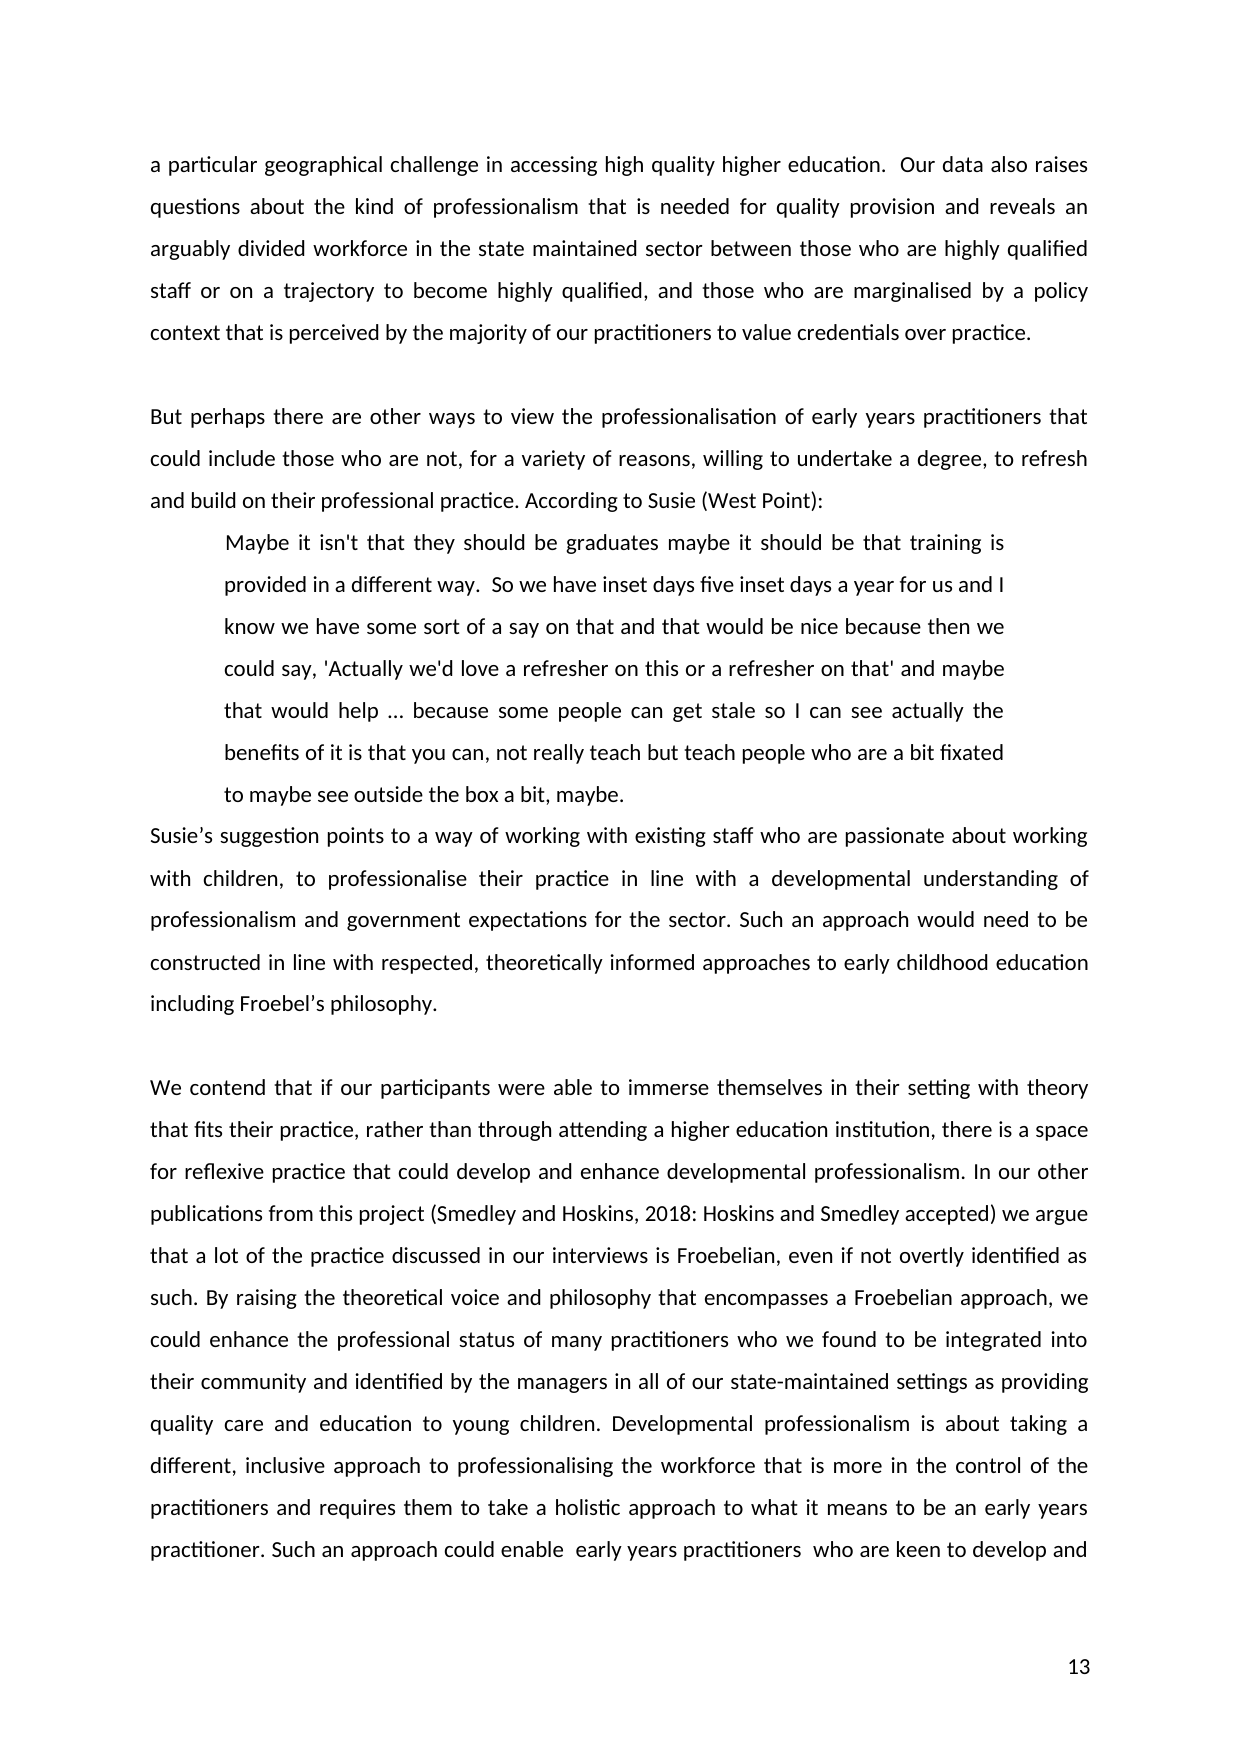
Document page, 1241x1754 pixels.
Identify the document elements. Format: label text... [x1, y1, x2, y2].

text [150, 150, 1090, 346]
text Maybe it isn't that they should be graduates maybe it should be that training is provided in a different way. So we have inset days five inset days a year for us and I know we have some sort of a say on that and that would be nice because then we could say, 'Actually we'd love a refresher on this or a refresher on that' and maybe that would help … because some people can get stale so I can see actually the benefits of it is that you can, not really teach but teach people who are a bit fixated to maybe see outside the box a bit, maybe. [224, 528, 1006, 808]
text Susie’s suggestion points to a way of working with existing staff who are passionate about working with children, to professionalise their practice in line with a developmental understanding of professionalism and government expectations for the sector. Such an approach would need to be constructed in line with respected, theoretically informed approaches to early childhood education including Froebel’s philosophy. [150, 822, 1090, 1018]
text But perhaps there are other ways to view the professionalisation of early years practitioners that could include those who are not, for a variety of reasons, willing to undertake a degree, to refresh and build on their professional practice. According to Susie (West Point): [150, 402, 1090, 514]
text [150, 1073, 1090, 1563]
